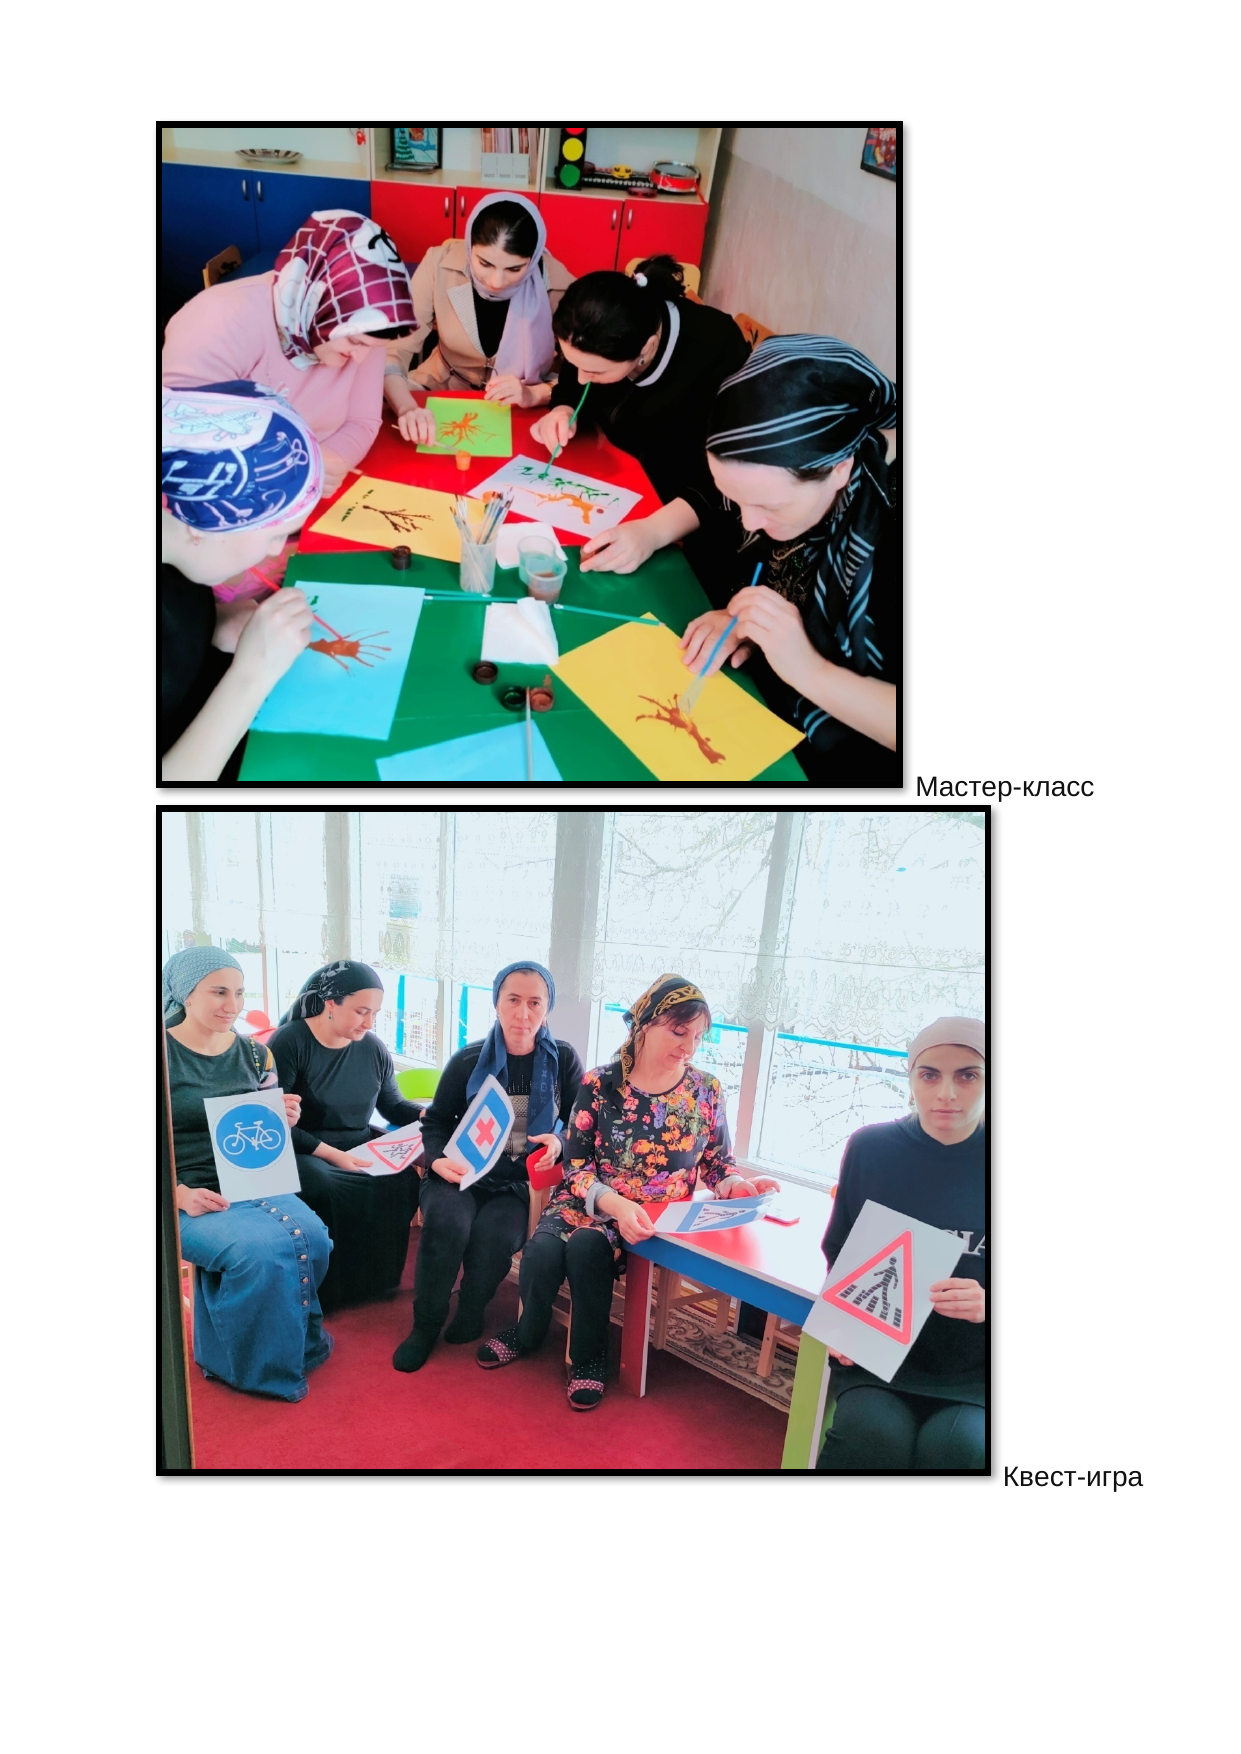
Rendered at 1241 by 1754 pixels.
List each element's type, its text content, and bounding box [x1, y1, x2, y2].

picture [162, 812, 985, 1469]
picture [162, 128, 896, 781]
